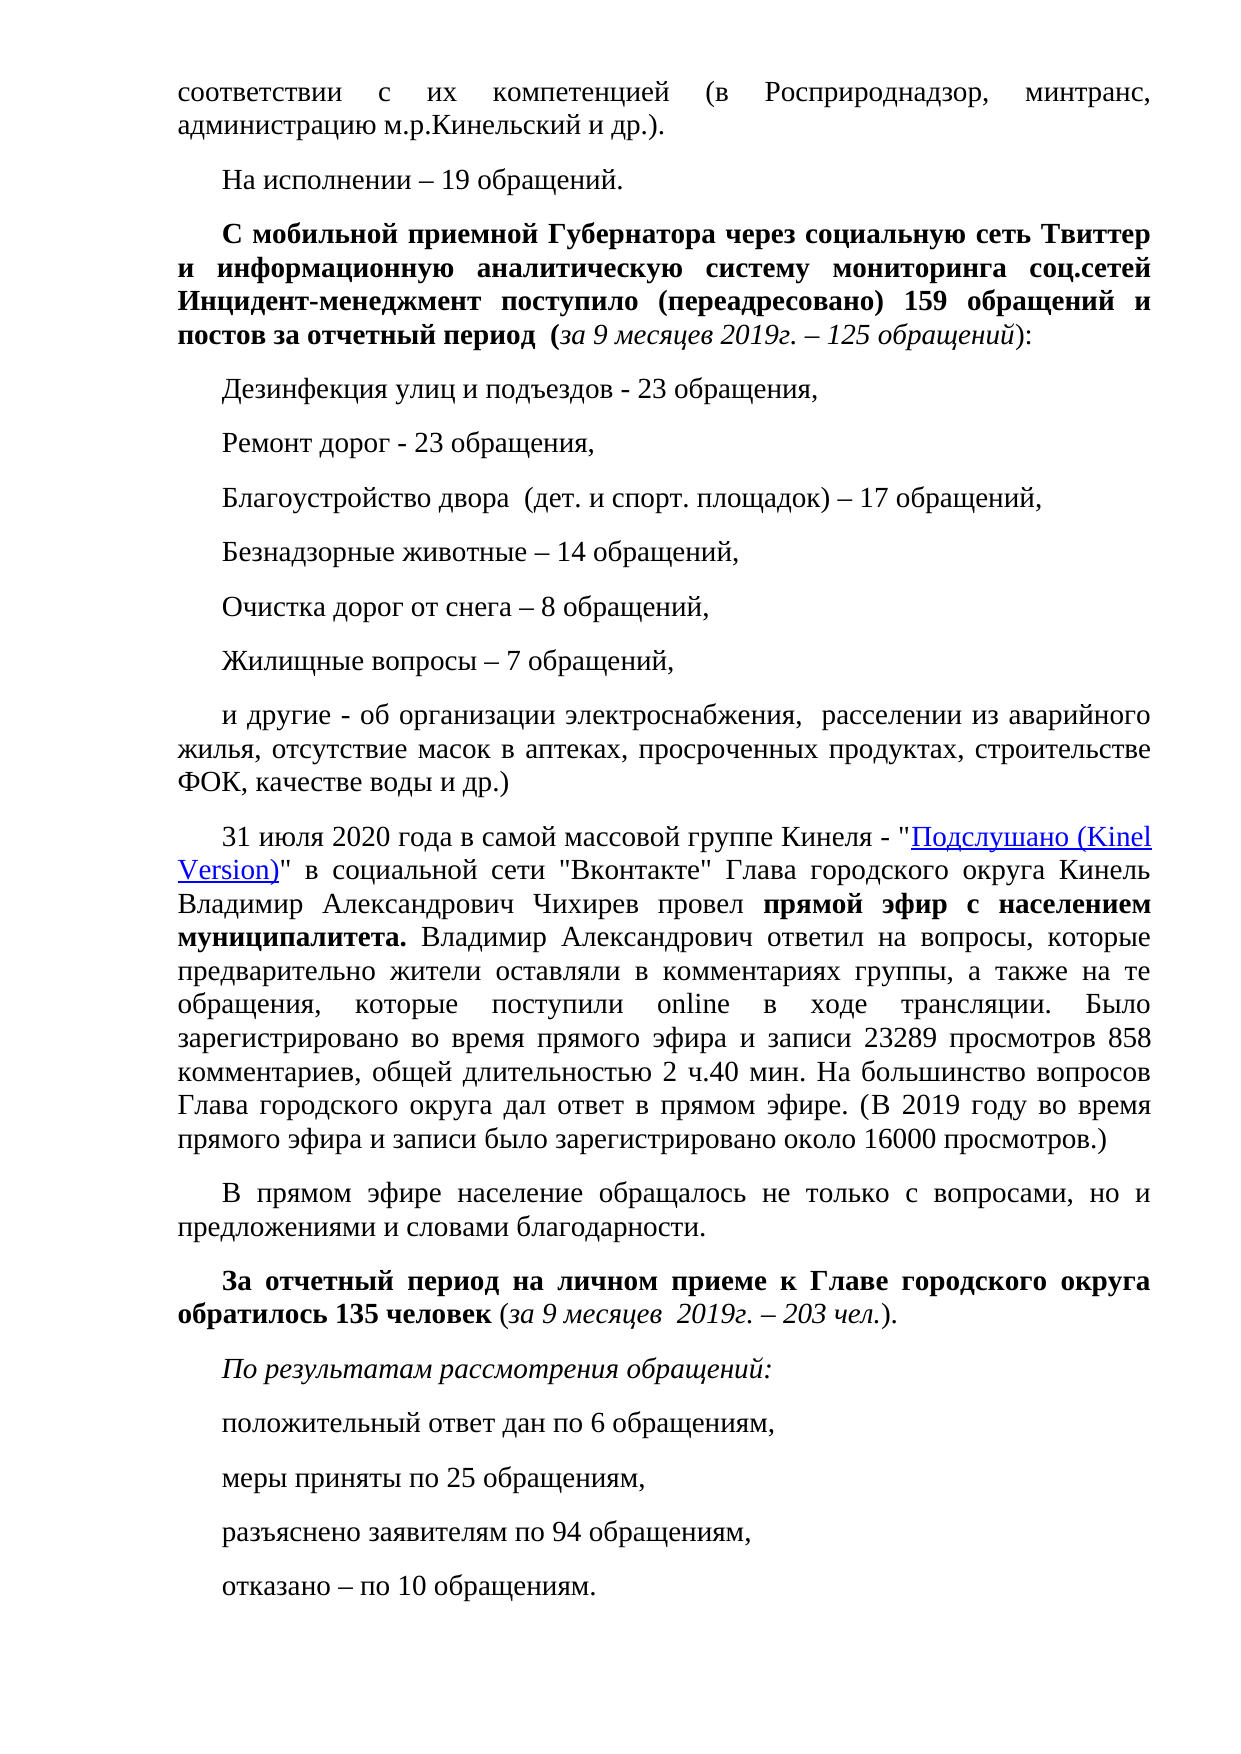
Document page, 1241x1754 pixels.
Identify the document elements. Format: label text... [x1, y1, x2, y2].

text Ремонт дорог - 23 обращения, [177, 426, 1152, 459]
text На исполнении – 19 обращений. [177, 162, 1152, 195]
text разъяснено заявителям по 94 обращениям, [177, 1514, 1152, 1548]
text Дезинфекция улиц и подъездов - 23 обращения, [177, 371, 1152, 405]
text Очистка дорог от снега – 8 обращений, [177, 589, 1152, 622]
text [177, 74, 1152, 141]
text Безнадзорные животные – 14 обращений, [177, 534, 1152, 568]
text отказано – по 10 обращениям. [177, 1568, 1152, 1602]
text Жилищные вопросы – 7 обращений, [177, 643, 1152, 677]
text положительный ответ дан по 6 обращениям, [177, 1405, 1152, 1439]
text По результатам рассмотрения обращений: [177, 1351, 1152, 1384]
text За отчетный период на личном приеме к Главе городского округа обратилось 135 человек (за 9 месяцев 2019г. – 203 чел.). [177, 1263, 1152, 1330]
text меры приняты по 25 обращениям, [177, 1460, 1152, 1493]
text В прямом эфире население обращалось не только с вопросами, но и предложениями и словами благодарности. [177, 1175, 1152, 1242]
text 31 июля 2020 года в самой массовой группе Кинеля - "Подслушано (Kinel Version)" в социальной сети "Вконтакте" Глава городского округа Кинель Владимир Александрович Чихирев провел прямой эфир с населением муниципалитета. Владимир Александрович ответил на вопросы, которые предварительно жители оставляли в комментариях группы, а также на те обращения, которые поступили online в ходе трансляции. Было зарегистрировано во время прямого эфира и записи 23289 просмотров 858 комментариев, общей длительностью 2 ч.40 мин. На большинство вопросов Глава городского округа дал ответ в прямом эфире. (В 2019 году во время прямого эфира и записи было зарегистрировано около 16000 просмотров.) [177, 1020, 1152, 1154]
text и другие - об организации электроснабжения, расселении из аварийного жилья, отсутствие масок в аптеках, просроченных продуктах, строительстве ФОК, качестве воды и др.) [177, 697, 1152, 798]
text С мобильной приемной Губернатора через социальную сеть Твиттер и информационную аналитическую систему мониторинга соц.сетей Инцидент-менеджмент поступило (переадресовано) 159 обращений и постов за отчетный период (за 9 месяцев 2019г. – 125 обращений): [177, 216, 1152, 350]
text Благоустройство двора (дет. и спорт. площадок) – 17 обращений, [177, 480, 1152, 513]
